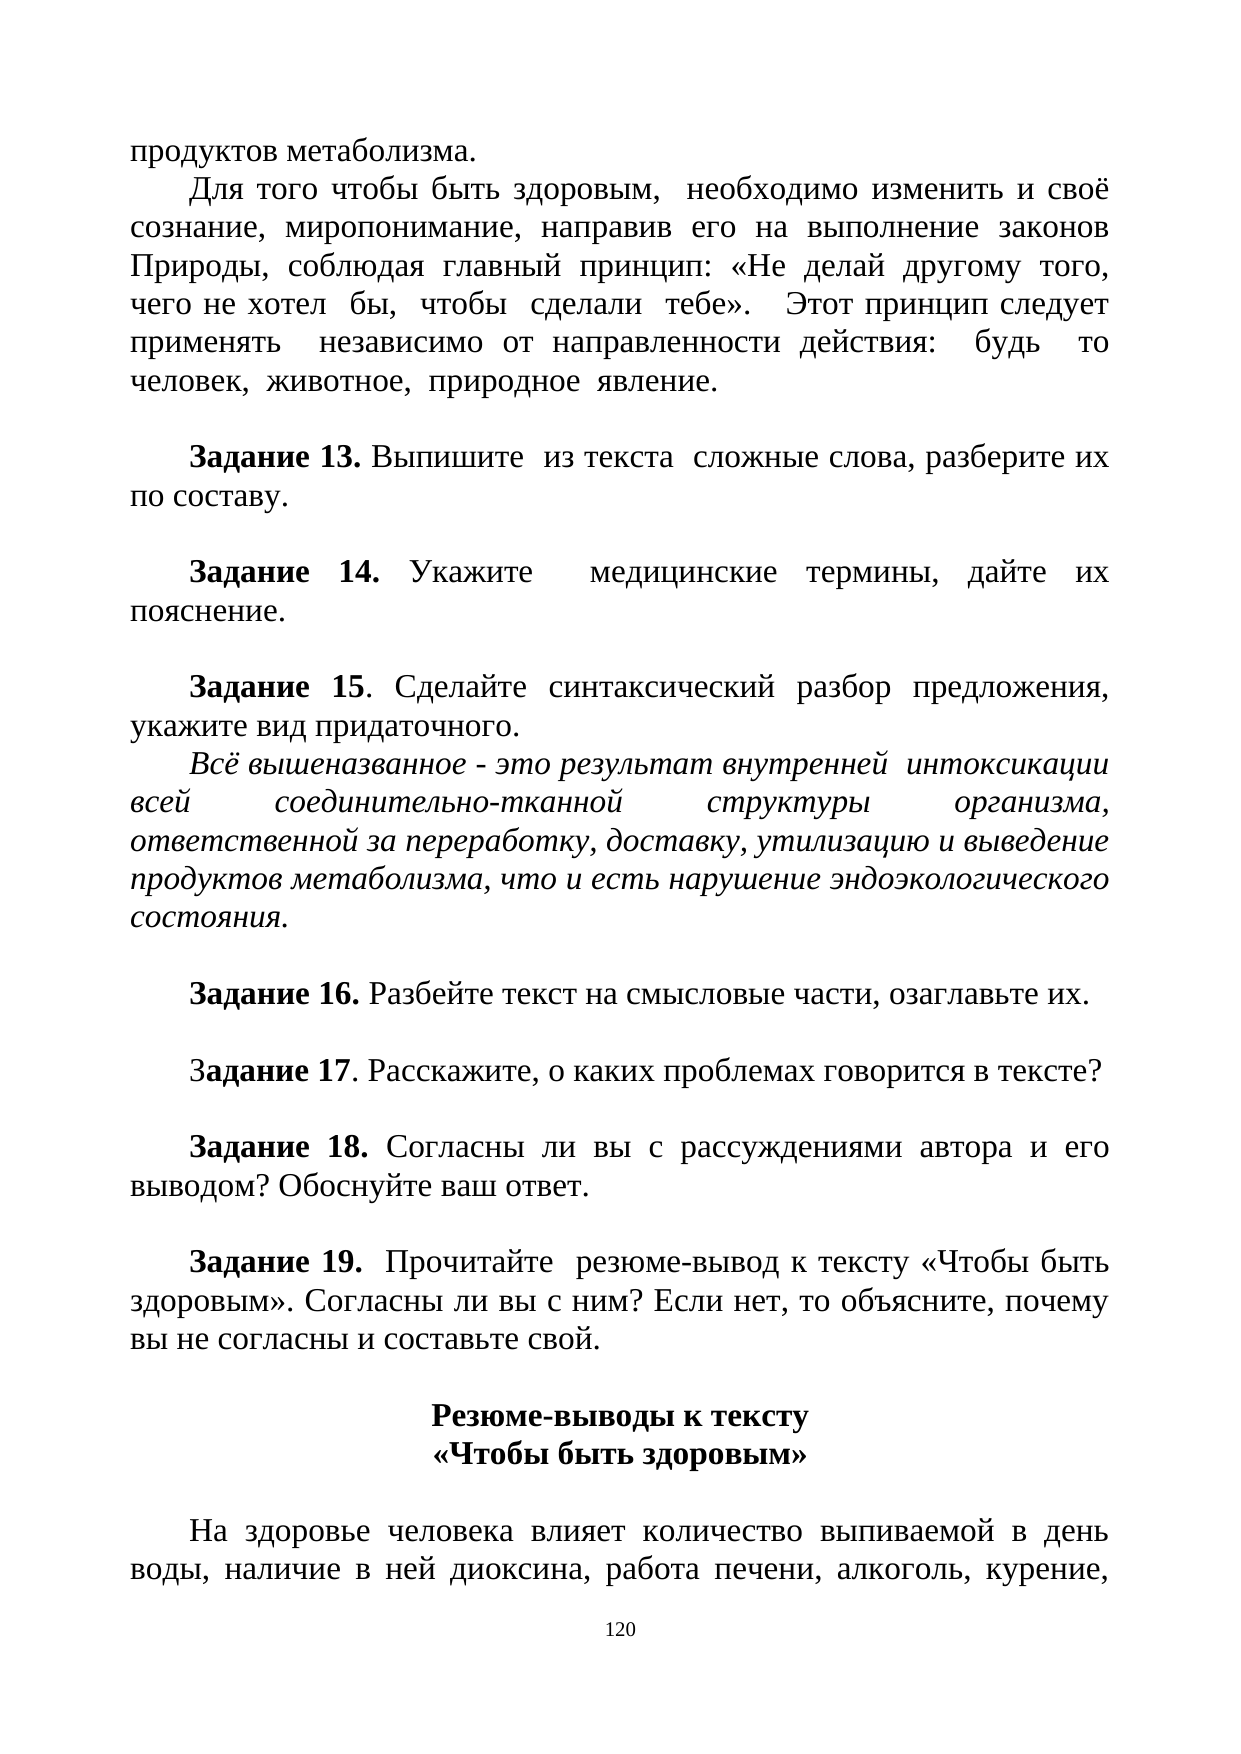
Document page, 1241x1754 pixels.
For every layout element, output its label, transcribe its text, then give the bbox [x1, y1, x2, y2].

text Задание 14. Укажите медицинские термины, дайте их пояснение. [130, 552, 1110, 628]
text «Чтобы быть здоровым» [130, 1433, 1110, 1472]
text Задание 15. Сделайте синтаксический разбор предложения, укажите вид придаточного. [130, 667, 1110, 743]
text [130, 1510, 1110, 1587]
text Задание 16. Разбейте текст на смысловые части, озаглавьте их. [130, 973, 1110, 1012]
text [130, 130, 1110, 168]
text Для того чтобы быть здоровым, необходимо изменить и своё сознание, миропонимание, направив его на выполнение законов Природы, соблюдая главный принцип: «Не делай другому того, чего не хотел бы, чтобы сделали тебе». Этот принцип следует применять независимо от направленности действия: будь то человек, животное, природное явление. [130, 168, 1110, 398]
text Задание 17. Расскажите, о каких проблемах говорится в тексте? [130, 1050, 1110, 1088]
text Задание 19. Прочитайте резюме-вывод к тексту «Чтобы быть здоровым». Согласны ли вы с ним? Если нет, то объясните, почему вы не согласны и составьте свой. [130, 1242, 1110, 1357]
text Задание 18. Согласны ли вы с рассуждениями автора и его выводом? Обоснуйте ваш ответ. [130, 1127, 1110, 1203]
text Всё вышеназванное - это результат внутренней интоксикации всей соединительно-тканной структуры организма, ответственной за переработку, доставку, утилизацию и выведение продуктов метаболизма, что и есть нарушение эндоэкологического состояния. [130, 743, 1110, 935]
text Задание 13. Выпишите из текста сложные слова, разберите их по составу. [130, 437, 1110, 513]
text Резюме-выводы к тексту [130, 1395, 1110, 1433]
